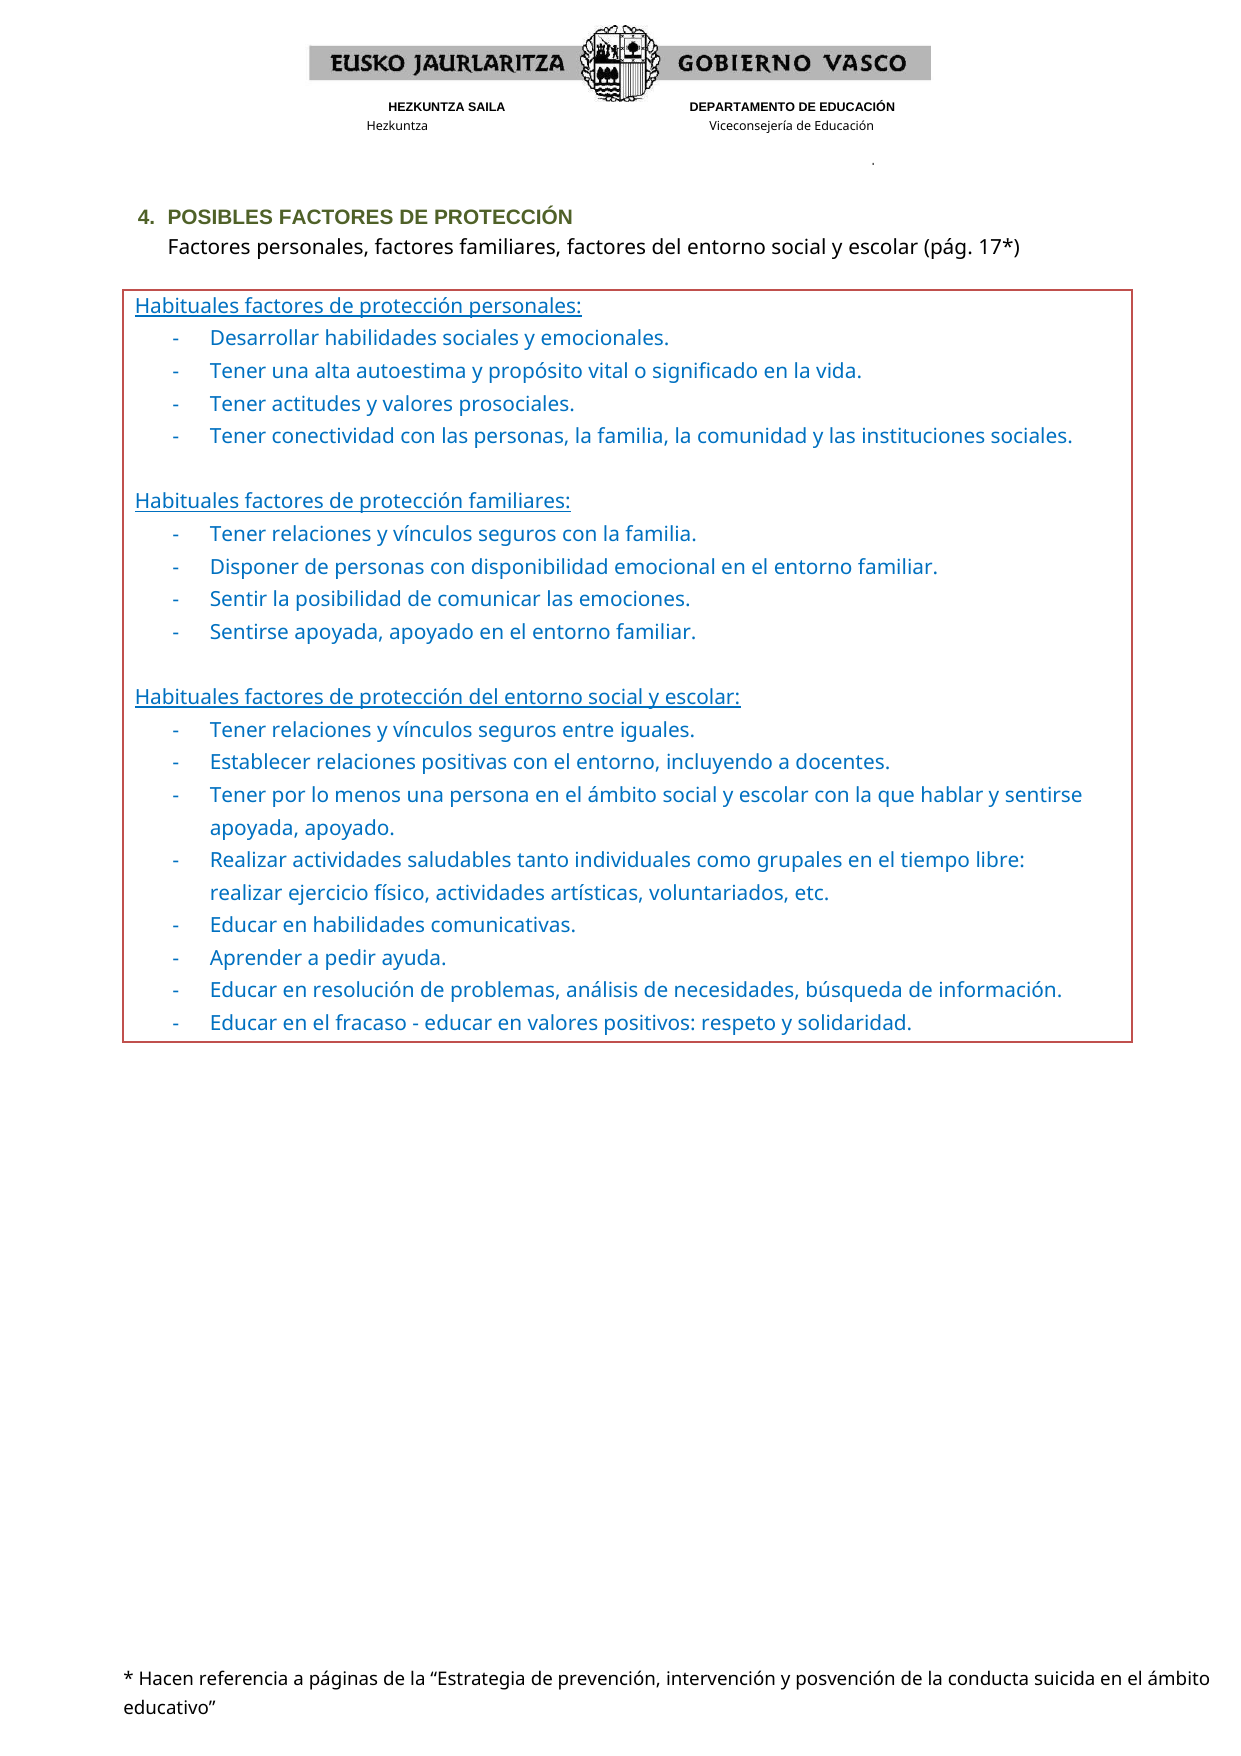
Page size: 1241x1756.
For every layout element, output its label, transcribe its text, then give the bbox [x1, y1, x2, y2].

picture [305, 25, 934, 102]
subtitle POSIBLES FACTORES DE PROTECCIÓN [138, 204, 1211, 228]
table_header Habituales factores de protección personales: Desarrollar habilidades sociales y emocionales. Tener una alta autoestima y propósito vital o significado en la vida. Tener actitudes y valores prosociales. Tener conectividad con las personas, la familia, la comunidad y las instituciones sociales. Habituales factores de protección familiares: Tener relaciones y vínculos seguros con la familia. Disponer de personas con disponibilidad emocional en el entorno familiar. Sentir la posibilidad de comunicar las emociones. Sentirse apoyada, apoyado en el entorno familiar. Habituales factores de protección del entorno social y escolar: Tener relaciones y vínculos seguros entre iguales. Establecer relaciones positivas con el entorno, incluyendo a docentes. Tener por lo menos una persona en el ámbito social y escolar con la que hablar y sentirse apoyada, apoyado. Realizar actividades saludables tanto individuales como grupales en el tiempo libre: realizar ejercicio físico, actividades artísticas, voluntariados, etc. Educar en habilidades comunicativas. Aprender a pedir ayuda. Educar en resolución de problemas, análisis de necesidades, búsqueda de información. Educar en el fracaso - educar en valores positivos: respeto y solidaridad. [124, 291, 1131, 1041]
text Factores personales, factores familiares, factores del entorno social y escolar (pág. 17*) [167, 232, 1211, 260]
